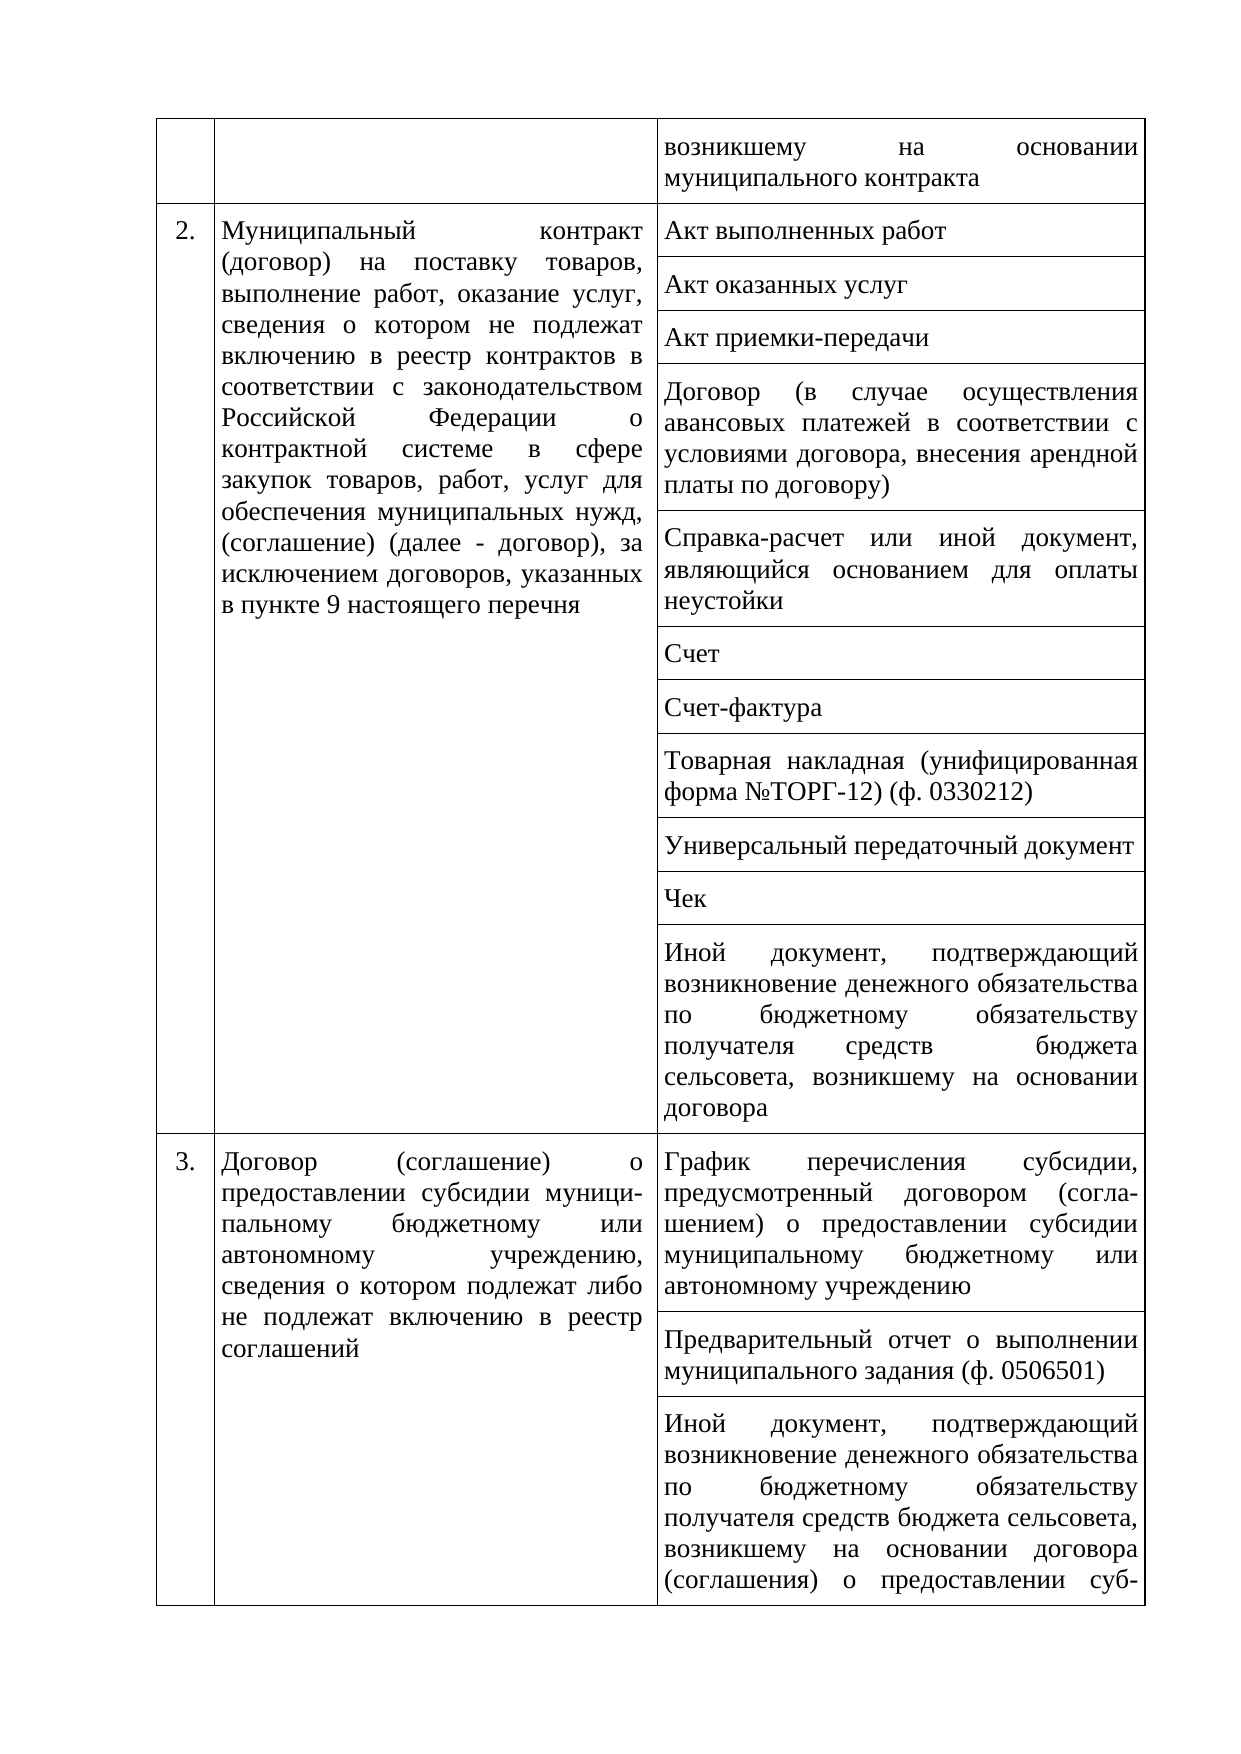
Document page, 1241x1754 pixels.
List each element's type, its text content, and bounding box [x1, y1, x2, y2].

table_cell Договор (в случае осуществления авансовых платежей в соответствии с условиями договора, внесения арендной платы по договору) [658, 364, 1144, 510]
table_cell Товарная накладная (унифицированная форма №ТОРГ-12) (ф. 0330212) [658, 734, 1144, 817]
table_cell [658, 119, 1144, 203]
table_cell Иной документ, подтверждающий возникновение денежного обязательства по бюджетному обязательству получателя средств бюджета сельсовета, возникшему на основании договора [658, 925, 1144, 1133]
table_cell Справка-расчет или иной документ, являющийся основанием для оплаты неустойки [658, 511, 1144, 626]
table_cell Акт оказанных услуг [658, 257, 1144, 309]
table_cell Чек [658, 872, 1144, 924]
table_cell Предварительный отчет о выполнении муниципального задания (ф. 0506501) [658, 1312, 1144, 1396]
table_cell График перечисления субсидии, предусмотренный договором (согла-шением) о предоставлении субсидии муниципальному бюджетному или автономному учреждению [658, 1134, 1144, 1311]
table_cell Счет [658, 627, 1144, 679]
table_cell Договор (соглашение) о предоставлении субсидии муници-пальному бюджетному или автономному учреждению, сведения о котором подлежат либо не подлежат включению в реестр соглашений [215, 1134, 657, 1605]
table_cell Муниципальный контракт (договор) на поставку товаров, выполнение работ, оказание услуг, сведения о котором не подлежат включению в реестр контрактов в соответствии с законодательством Российской Федерации о контрактной системе в сфере закупок товаров, работ, услуг для обеспечения муниципальных нужд, (соглашение) (далее - договор), за исключением договоров, указанных в пункте 9 настоящего перечня [215, 204, 657, 1133]
table_cell Универсальный передаточный документ [658, 818, 1144, 871]
table_cell 2. [157, 204, 214, 1133]
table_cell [658, 1397, 1144, 1605]
table_cell Акт приемки-передачи [658, 311, 1144, 363]
table_cell Акт выполненных работ [658, 204, 1144, 256]
table_cell Счет-фактура [658, 680, 1144, 732]
table_cell 3. [157, 1134, 214, 1605]
